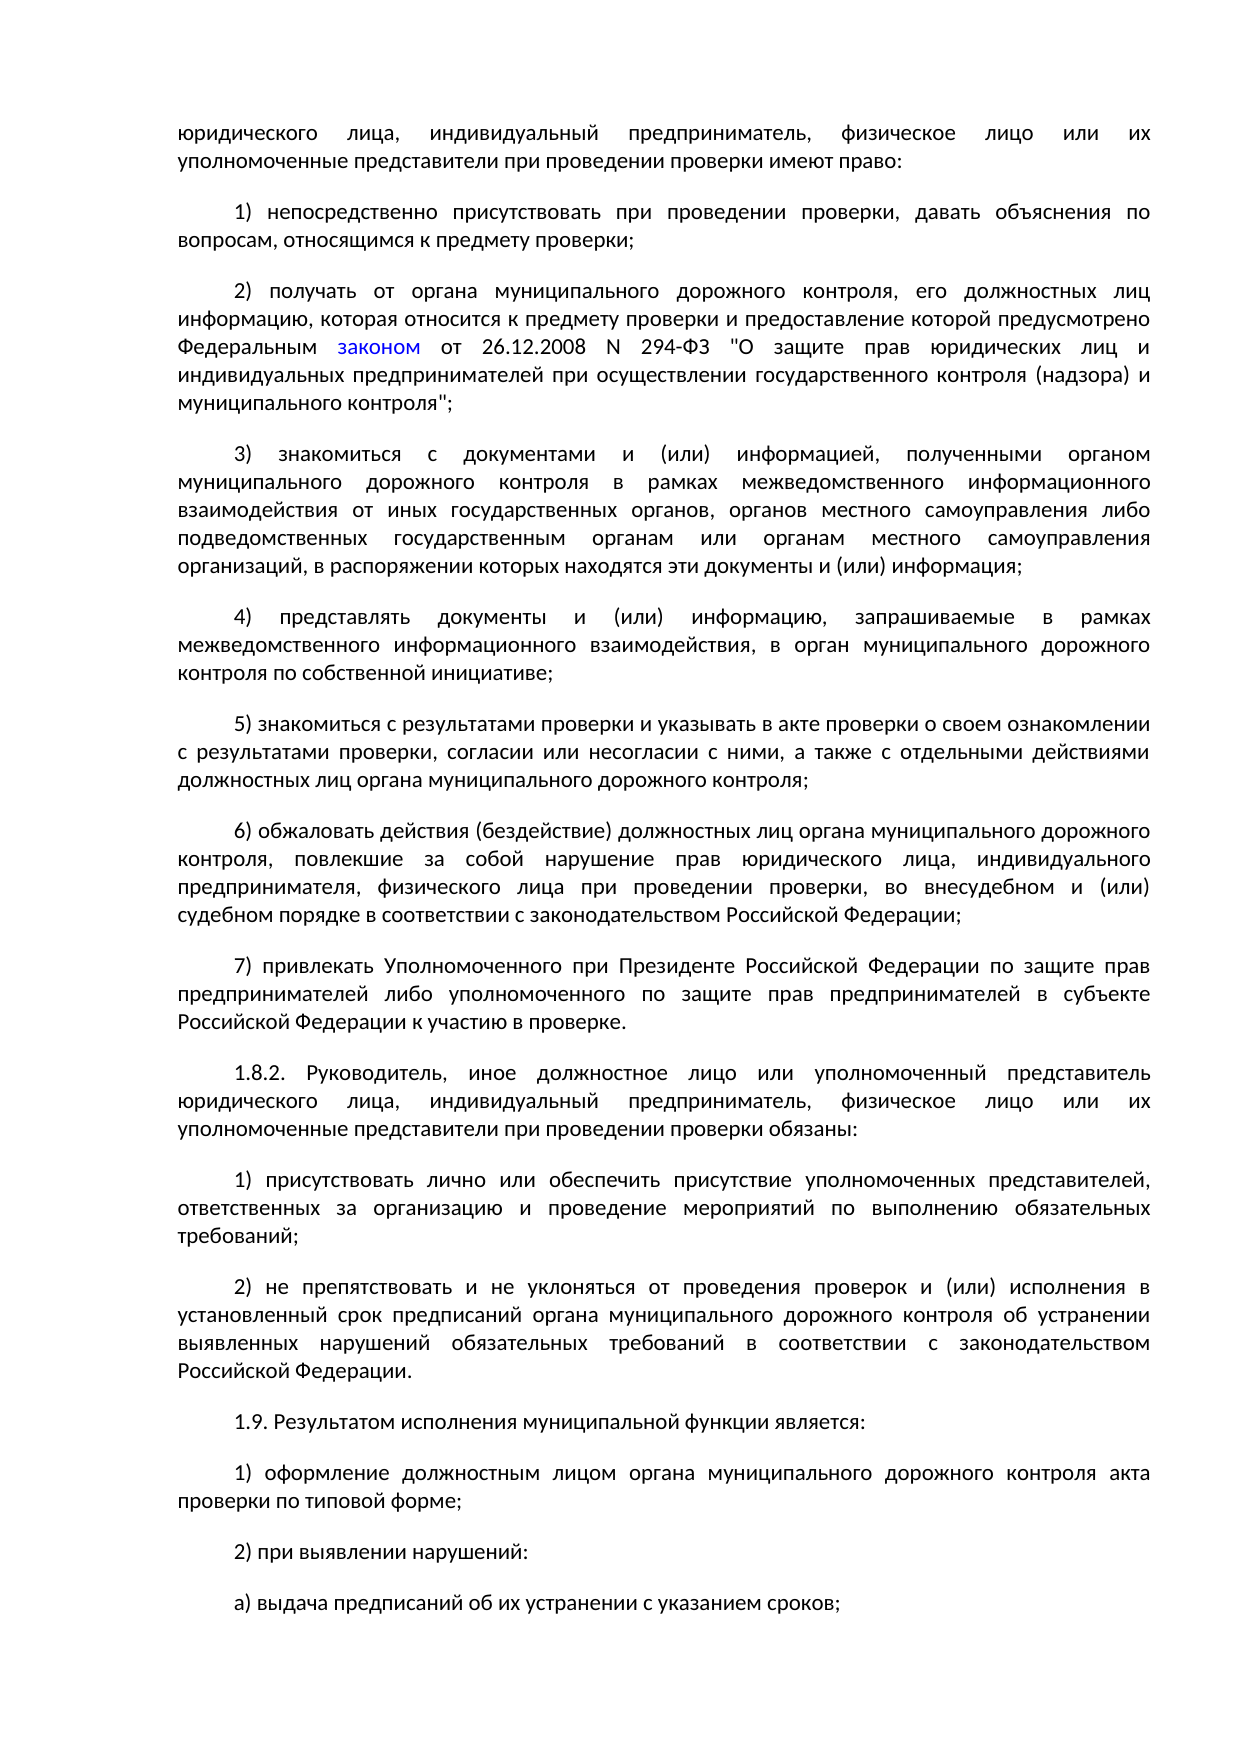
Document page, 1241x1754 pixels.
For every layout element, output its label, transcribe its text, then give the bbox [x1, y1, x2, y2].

text 6) обжаловать действия (бездействие) должностных лиц органа муниципального дорожного контроля, повлекшие за собой нарушение прав юридического лица, индивидуального предпринимателя, физического лица при проведении проверки, во внесудебном и (или) судебном порядке в соответствии с законодательством Российской Федерации; [177, 816, 1152, 928]
text 1.8.2. Руководитель, иное должностное лицо или уполномоченный представитель юридического лица, индивидуальный предприниматель, физическое лицо или их уполномоченные представители при проведении проверки обязаны: [177, 1058, 1152, 1142]
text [177, 118, 1152, 174]
text 2) получать от органа муниципального дорожного контроля, его должностных лиц информацию, которая относится к предмету проверки и предоставление которой предусмотрено Федеральным законом от 26.12.2008 N 294-ФЗ "О защите прав юридических лиц и индивидуальных предпринимателей при осуществлении государственного контроля (надзора) и муниципального контроля"; [177, 276, 1152, 416]
text 3) знакомиться с документами и (или) информацией, полученными органом муниципального дорожного контроля в рамках межведомственного информационного взаимодействия от иных государственных органов, органов местного самоуправления либо подведомственных государственным органам или органам местного самоуправления организаций, в распоряжении которых находятся эти документы и (или) информация; [177, 439, 1152, 579]
text 1) оформление должностным лицом органа муниципального дорожного контроля акта проверки по типовой форме; [177, 1458, 1152, 1514]
text 1) непосредственно присутствовать при проведении проверки, давать объяснения по вопросам, относящимся к предмету проверки; [177, 197, 1152, 253]
text 7) привлекать Уполномоченного при Президенте Российской Федерации по защите прав предпринимателей либо уполномоченного по защите прав предпринимателей в субъекте Российской Федерации к участию в проверке. [177, 951, 1152, 1035]
text 5) знакомиться с результатами проверки и указывать в акте проверки о своем ознакомлении с результатами проверки, согласии или несогласии с ними, а также с отдельными действиями должностных лиц органа муниципального дорожного контроля; [177, 709, 1152, 793]
text а) выдача предписаний об их устранении с указанием сроков; [177, 1588, 1152, 1616]
text 2) не препятствовать и не уклоняться от проведения проверок и (или) исполнения в установленный срок предписаний органа муниципального дорожного контроля об устранении выявленных нарушений обязательных требований в соответствии с законодательством Российской Федерации. [177, 1272, 1152, 1384]
text 4) представлять документы и (или) информацию, запрашиваемые в рамках межведомственного информационного взаимодействия, в орган муниципального дорожного контроля по собственной инициативе; [177, 602, 1152, 686]
text 2) при выявлении нарушений: [177, 1537, 1152, 1565]
text 1) присутствовать лично или обеспечить присутствие уполномоченных представителей, ответственных за организацию и проведение мероприятий по выполнению обязательных требований; [177, 1165, 1152, 1249]
text 1.9. Результатом исполнения муниципальной функции является: [177, 1407, 1152, 1435]
